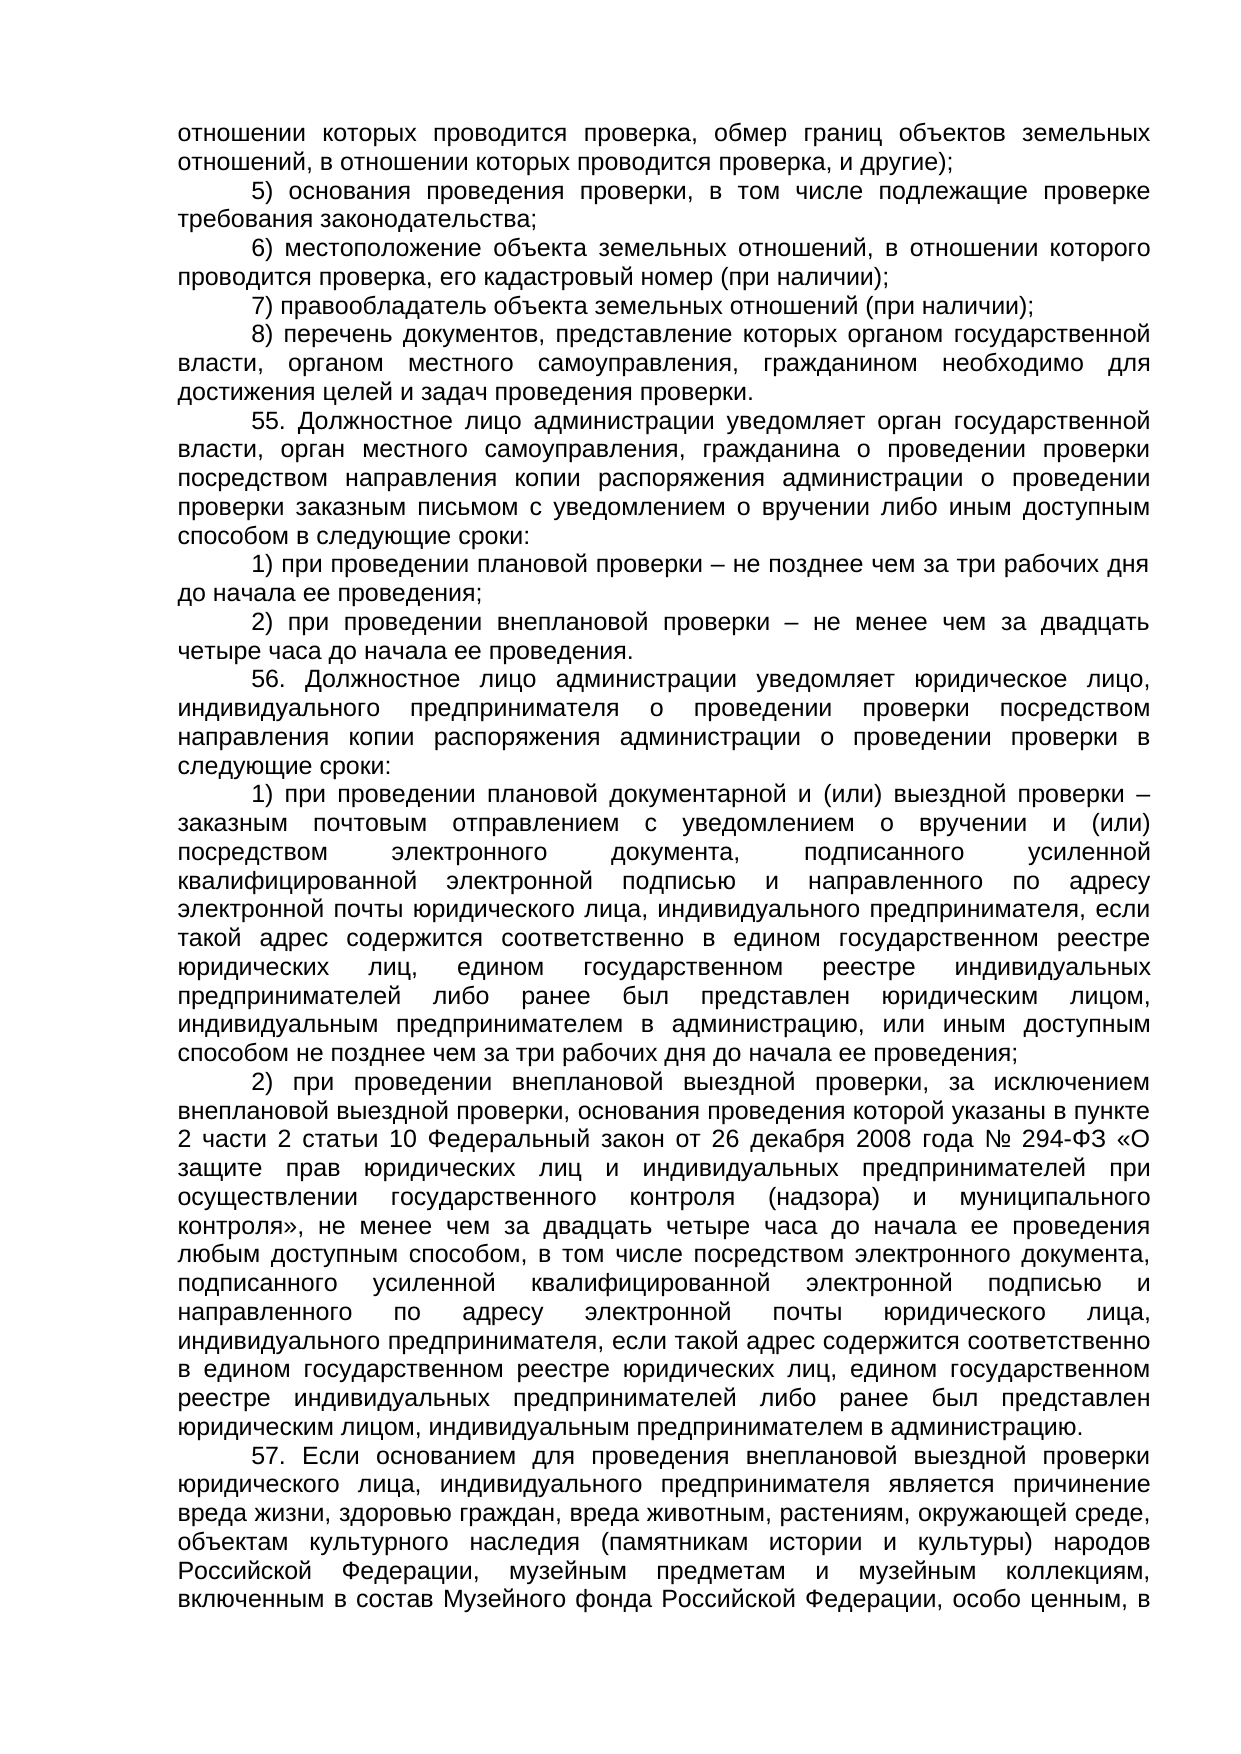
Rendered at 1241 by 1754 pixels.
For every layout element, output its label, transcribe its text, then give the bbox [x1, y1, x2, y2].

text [177, 118, 1152, 176]
text 2) при проведении внеплановой выездной проверки, за исключением внеплановой выездной проверки, основания проведения которой указаны в пункте 2 части 2 статьи 10 Федеральный закон от 26 декабря 2008 года № 294-ФЗ «О защите прав юридических лиц и индивидуальных предпринимателей при осуществлении государственного контроля (надзора) и муниципального контроля», не менее чем за двадцать четыре часа до начала ее проведения любым доступным способом, в том числе посредством электронного документа, подписанного усиленной квалифицированной электронной подписью и направленного по адресу электронной почты юридического лица, индивидуального предпринимателя, если такой адрес содержится соответственно в едином государственном реестре юридических лиц, едином государственном реестре индивидуальных предпринимателей либо ранее был представлен юридическим лицом, индивидуальным предпринимателем в администрацию. [177, 1067, 1152, 1441]
text 2) при проведении внеплановой проверки – не менее чем за двадцать четыре часа до начала ее проведения. [177, 607, 1152, 664]
text 5) основания проведения проверки, в том числе подлежащие проверке требования законодательства; [177, 176, 1152, 233]
text 6) местоположение объекта земельных отношений, в отношении которого проводится проверка, его кадастровый номер (при наличии); [177, 233, 1152, 291]
text 1) при проведении плановой документарной и (или) выездной проверки – заказным почтовым отправлением с уведомлением о вручении и (или) посредством электронного документа, подписанного усиленной квалифицированной электронной подписью и направленного по адресу электронной почты юридического лица, индивидуального предпринимателя, если такой адрес содержится соответственно в едином государственном реестре юридических лиц, едином государственном реестре индивидуальных предпринимателей либо ранее был представлен юридическим лицом, индивидуальным предпринимателем в администрацию, или иным доступным способом не позднее чем за три рабочих дня до начала ее проведения; [177, 779, 1152, 1067]
text 7) правообладатель объекта земельных отношений (при наличии); [177, 291, 1152, 319]
text 8) перечень документов, представление которых органом государственной власти, органом местного самоуправления, гражданином необходимо для достижения целей и задач проведения проверки. [177, 319, 1152, 406]
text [177, 1441, 1152, 1613]
text 1) при проведении плановой проверки – не позднее чем за три рабочих дня до начала ее проведения; [177, 549, 1152, 607]
text 55. Должностное лицо администрации уведомляет орган государственной власти, орган местного самоуправления, гражданина о проведении проверки посредством направления копии распоряжения администрации о проведении проверки заказным письмом с уведомлением о вручении либо иным доступным способом в следующие сроки: [177, 406, 1152, 549]
text 56. Должностное лицо администрации уведомляет юридическое лицо, индивидуального предпринимателя о проведении проверки посредством направления копии распоряжения администрации о проведении проверки в следующие сроки: [177, 664, 1152, 779]
